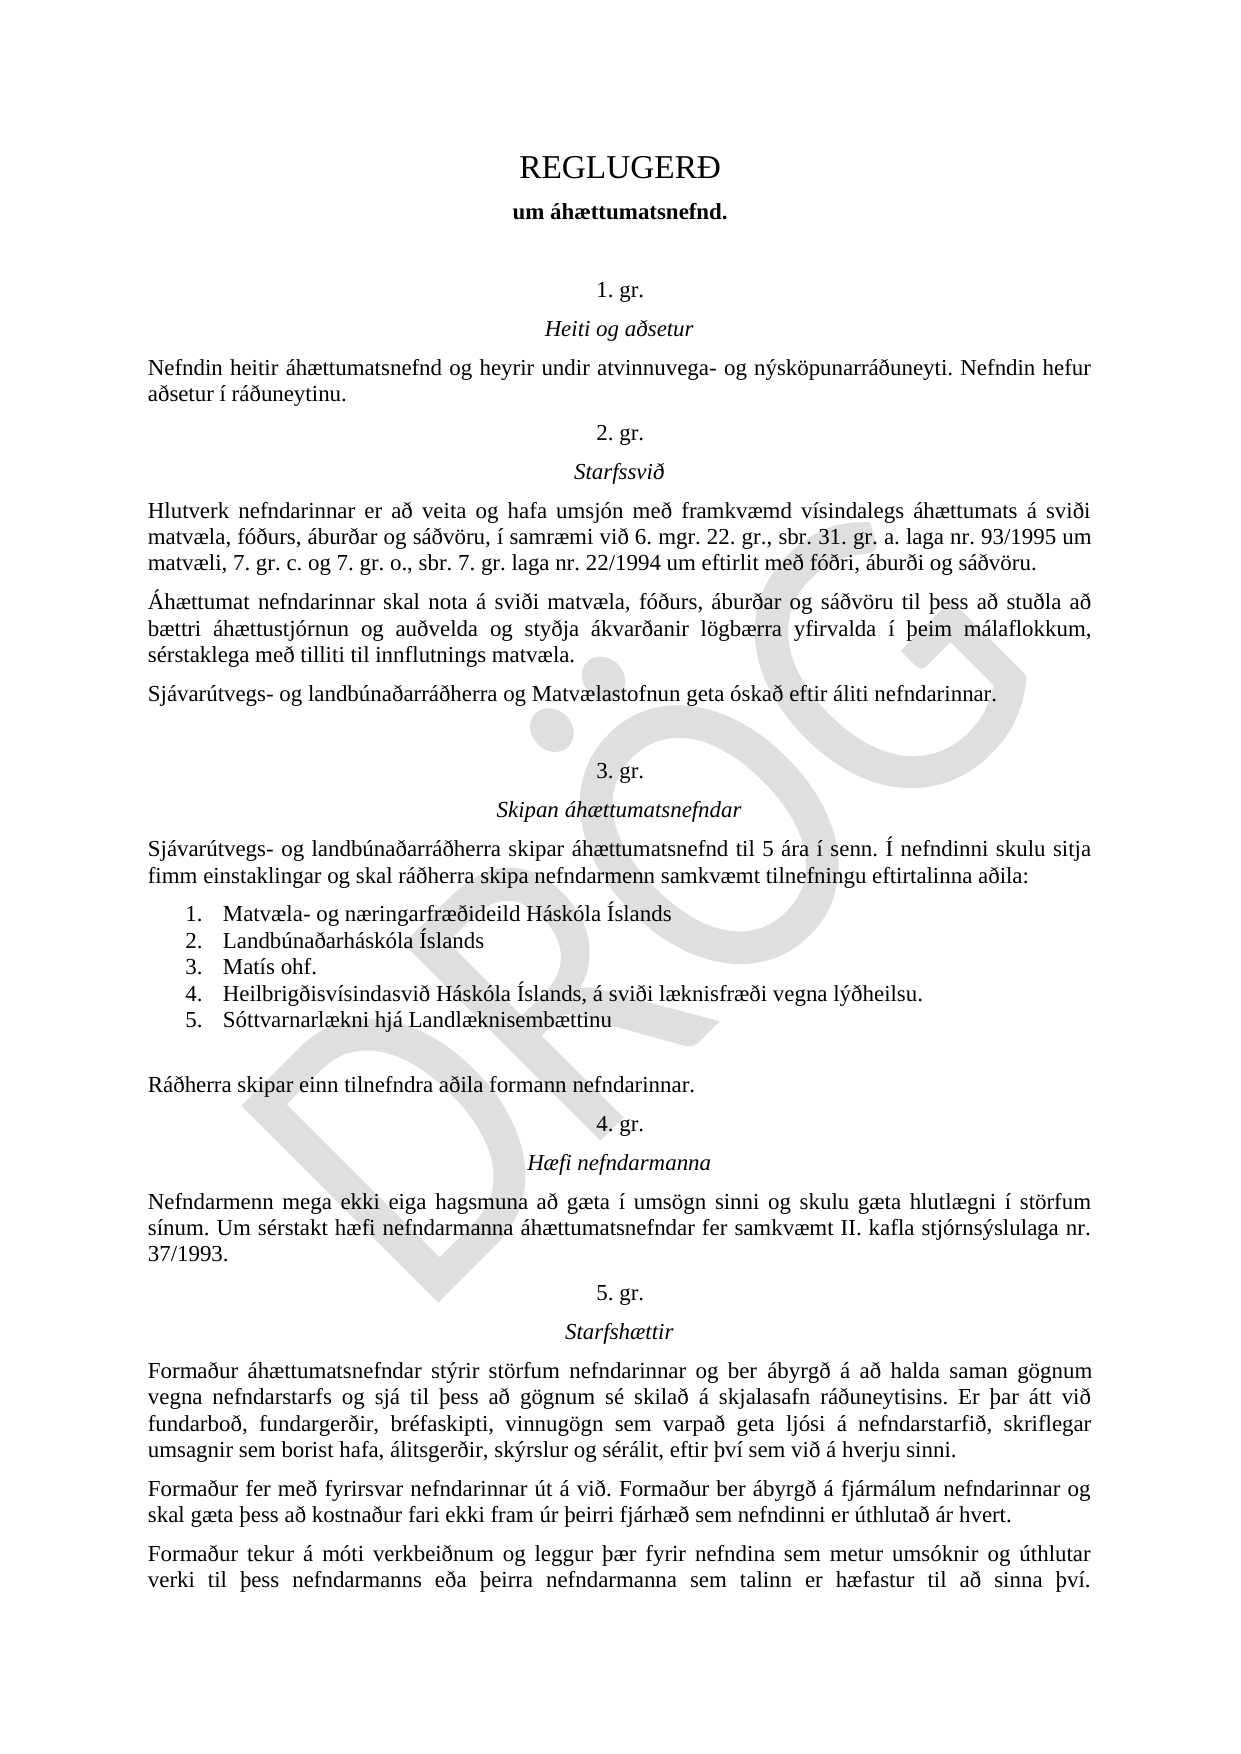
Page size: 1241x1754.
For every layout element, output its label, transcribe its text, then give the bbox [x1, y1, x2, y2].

text Formaður áhættumatsnefndar stýrir störfum nefndarinnar og ber ábyrgð á að halda saman gögnum vegna nefndarstarfs og sjá til þess að gögnum sé skilað á skjalasafn ráðuneytisins. Er þar átt við fundarboð, fundargerðir, bréfaskipti, vinnugögn sem varpað geta ljósi á nefndarstarfið, skriflegar umsagnir sem borist hafa, álitsgerðir, skýrslur og sérálit, eftir því sem við á hverju sinni. [148, 1357, 1093, 1462]
text 3. gr. [148, 758, 1093, 784]
text Hlutverk nefndarinnar er að veita og hafa umsjón með framkvæmd vísindalegs áhættumats á sviði matvæla, fóðurs, áburðar og sáðvöru, í samræmi við 6. mgr. 22. gr., sbr. 31. gr. a. laga nr. 93/1995 um matvæli, 7. gr. c. og 7. gr. o., sbr. 7. gr. laga nr. 22/1994 um eftirlit með fóðri, áburði og sáðvöru. [148, 497, 1093, 576]
text Nefndin heitir áhættumatsnefnd og heyrir undir atvinnuvega- og nýsköpunarráðuneyti. Nefndin hefur aðsetur í ráðuneytinu. [148, 354, 1093, 407]
list Sóttvarnarlækni hjá Landlæknisembættinu [185, 1006, 1093, 1032]
list Landbúnaðarháskóla Íslands [185, 927, 1093, 953]
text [148, 1540, 1093, 1593]
text Skipan áhættumatsnefndar [148, 796, 1093, 823]
list Heilbrigðisvísindasvið Háskóla Íslands, á sviði læknisfræði vegna lýðheilsu. [185, 979, 1093, 1006]
text 1. gr. [148, 276, 1093, 302]
list Matvæla- og næringarfræðideild Háskóla Íslands [185, 901, 1093, 927]
text Ráðherra skipar einn tilnefndra aðila formann nefndarinnar. [148, 1045, 1093, 1097]
text Sjávarútvegs- og landbúnaðarráðherra skipar áhættumatsnefnd til 5 ára í senn. Í nefndinni skulu sitja fimm einstaklingar og skal ráðherra skipa nefndarmenn samkvæmt tilnefningu eftirtalinna aðila: [148, 835, 1093, 888]
text Hæfi nefndarmanna [148, 1149, 1093, 1175]
text Starfshættir [148, 1318, 1093, 1344]
text 5. gr. [148, 1279, 1093, 1306]
text 4. gr. [148, 1110, 1093, 1136]
text Sjávarútvegs- og landbúnaðarráðherra og Matvælastofnun geta óskað eftir áliti nefndarinnar. [148, 680, 1093, 706]
text Starfssvið [148, 458, 1093, 484]
text REGLUGERÐ [148, 148, 1093, 186]
text Formaður fer með fyrirsvar nefndarinnar út á við. Formaður ber ábyrgð á fjármálum nefndarinnar og skal gæta þess að kostnaður fari ekki fram úr þeirri fjárhæð sem nefndinni er úthlutað ár hvert. [148, 1475, 1093, 1528]
text Heiti og aðsetur [148, 315, 1093, 341]
text Nefndarmenn mega ekki eiga hagsmuna að gæta í umsögn sinni og skulu gæta hlutlægni í störfum sínum. Um sérstakt hæfi nefndarmanna áhættumatsnefndar fer samkvæmt II. kafla stjórnsýslulaga nr. 37/1993. [148, 1188, 1093, 1267]
text Áhættumat nefndarinnar skal nota á sviði matvæla, fóðurs, áburðar og sáðvöru til þess að stuðla að bættri áhættustjórnun og auðvelda og styðja ákvarðanir lögbærra yfirvalda í þeim málaflokkum, sérstaklega með tilliti til innflutnings matvæla. [148, 588, 1093, 667]
list Matís ohf. [185, 953, 1093, 979]
text 2. gr. [148, 419, 1093, 445]
text um áhættumatsnefnd. [148, 198, 1093, 225]
